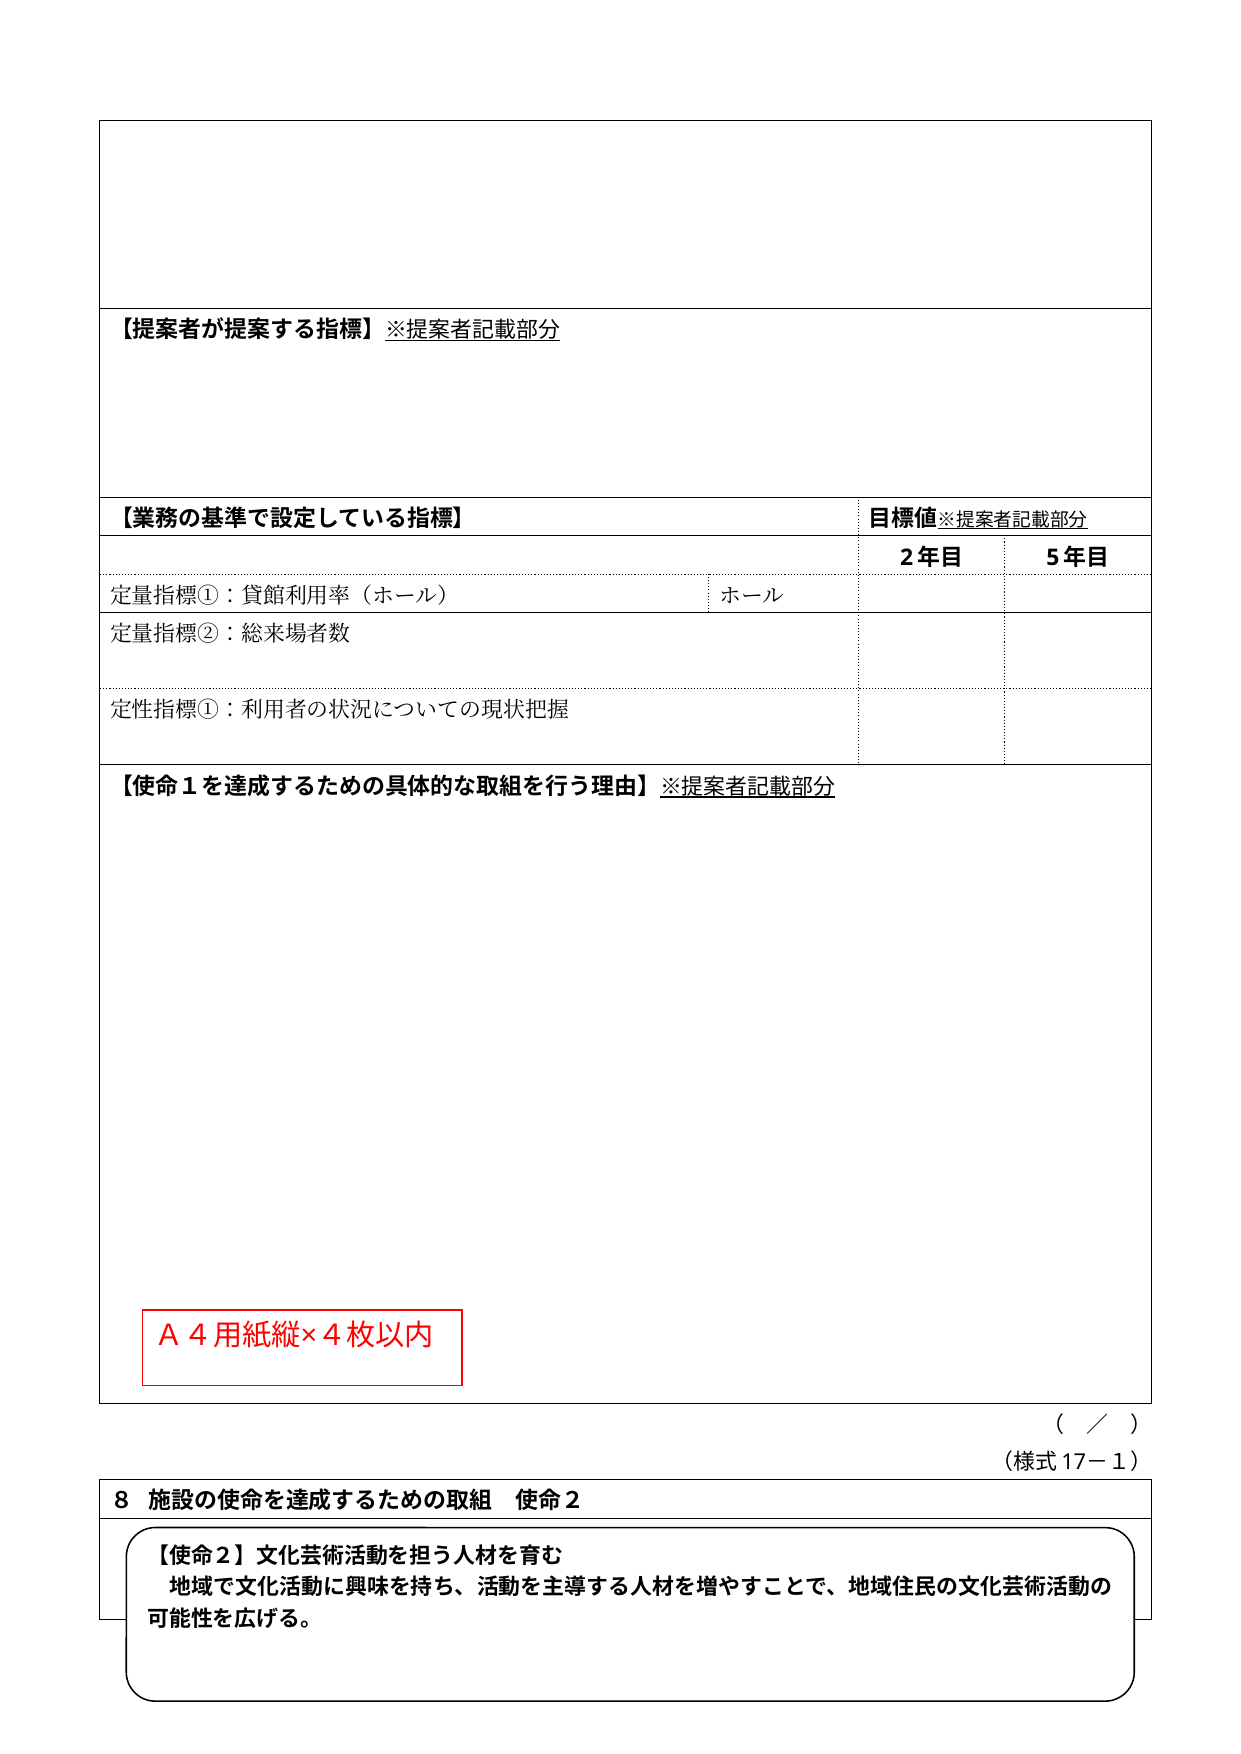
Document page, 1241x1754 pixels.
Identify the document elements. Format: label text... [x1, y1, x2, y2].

table_cell [100, 1519, 1151, 1618]
table_cell 定量指標①：貸館利用率（ホール） [100, 574, 709, 612]
table_cell [858, 613, 1004, 688]
table_cell 定性指標①：利用者の状況についての現状把握 [100, 688, 858, 764]
table_cell 【使命１を達成するための具体的な取組を行う理由】※提案者記載部分 [100, 765, 1151, 1403]
table_cell 5年目 [1005, 536, 1151, 574]
table_cell 2年目 [858, 536, 1004, 574]
table_cell [100, 536, 858, 574]
text （様式17－１） [89, 1441, 1152, 1479]
table_cell [858, 574, 1004, 612]
text （ ／ ） [89, 1404, 1152, 1441]
table_cell 定量指標②：総来場者数 [100, 613, 858, 688]
table_cell [1005, 613, 1151, 688]
table_cell [100, 121, 1151, 308]
table_cell [858, 688, 1004, 764]
table_cell 【提案者が提案する指標】※提案者記載部分 [100, 309, 1151, 497]
table_cell [1005, 688, 1151, 764]
table_cell 【業務の基準で設定している指標】 [100, 498, 858, 535]
table_cell ホール [709, 574, 858, 612]
table_header ８ 施設の使命を達成するための取組 使命２ [100, 1480, 1151, 1517]
table_cell [1005, 574, 1151, 612]
table_cell 目標値※提案者記載部分 [858, 498, 1151, 535]
